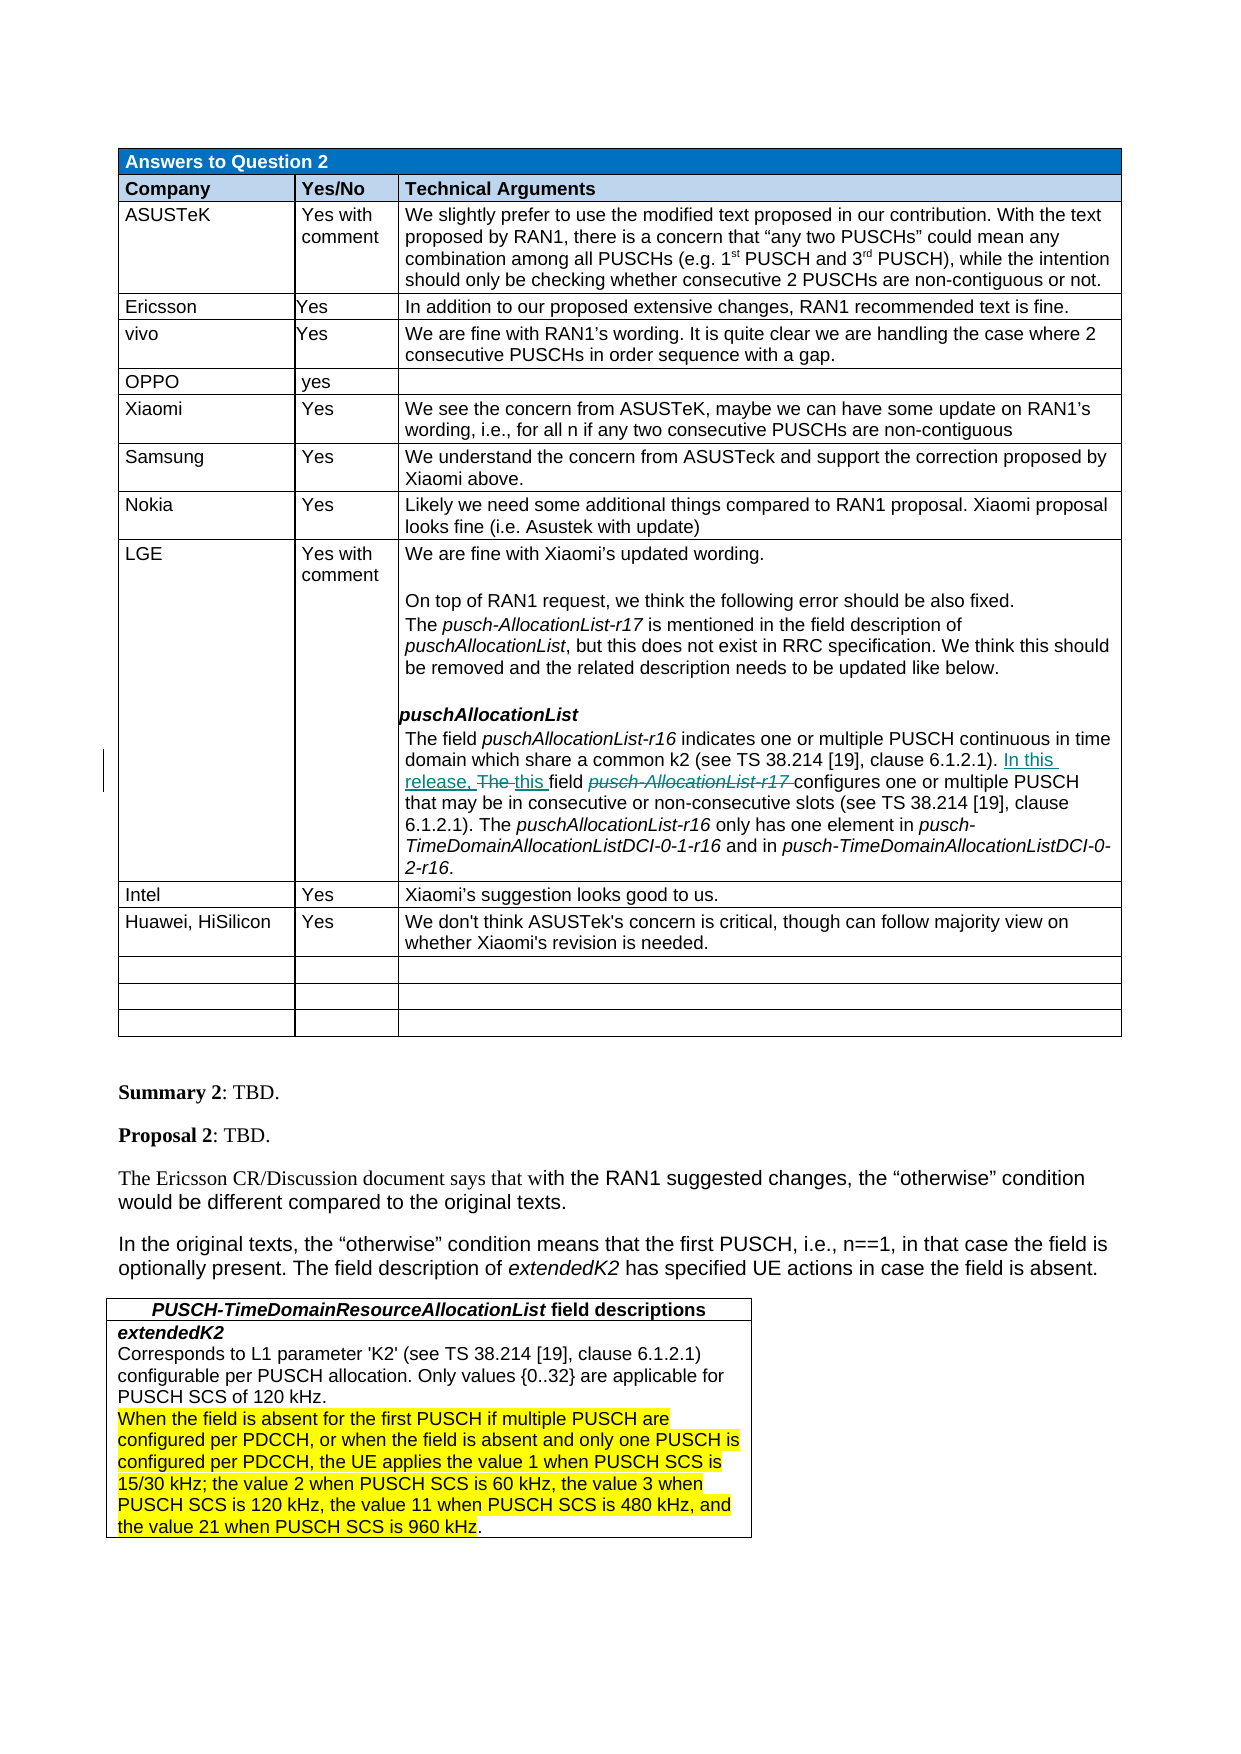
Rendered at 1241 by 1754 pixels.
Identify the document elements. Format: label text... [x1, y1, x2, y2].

table_cell [296, 957, 398, 982]
table_cell Yes with comment [296, 202, 398, 292]
table_cell vivo [119, 320, 294, 368]
table_cell [296, 984, 398, 1009]
table_cell Likely we need some additional things compared to RAN1 proposal. Xiaomi proposal looks fine (i.e. Asustek with update) [399, 492, 1121, 539]
text Proposal 2: TBD. [118, 1123, 1122, 1147]
table_cell Yes/No [296, 175, 398, 201]
table_cell LGE [119, 540, 294, 881]
table_cell [119, 1010, 294, 1036]
table_cell Samsung [119, 444, 294, 491]
table_cell Technical Arguments [399, 175, 1121, 201]
table_cell We slightly prefer to use the modified text proposed in our contribution. With the text proposed by RAN1, there is a concern that “any two PUSCHs” could mean any combination among all PUSCHs (e.g. 1st PUSCH and 3rd PUSCH), while the intention should only be checking whether consecutive 2 PUSCHs are non-contiguous or not. [399, 202, 1121, 292]
table_cell Huawei, HiSilicon [119, 908, 294, 956]
table_cell Intel [119, 882, 294, 907]
table_cell [296, 1010, 398, 1036]
table_cell [399, 984, 1121, 1009]
table_cell [399, 957, 1121, 982]
table_cell [119, 984, 294, 1009]
table_cell ASUSTeK [119, 202, 294, 292]
table_cell We are fine with RAN1’s wording. It is quite clear we are handling the case where 2 consecutive PUSCHs in order sequence with a gap. [399, 320, 1121, 368]
table_cell Nokia [119, 492, 294, 539]
table_header PUSCH-TimeDomainResourceAllocationList field descriptions [107, 1299, 751, 1320]
table_cell We are fine with Xiaomi’s updated wording. On top of RAN1 request, we think the following error should be also fixed. The pusch-AllocationList-r17 is mentioned in the field description of puschAllocationList, but this does not exist in RRC specification. We think this should be removed and the related description needs to be updated like below. puschAllocationList The field puschAllocationList-r16 indicates one or multiple PUSCH continuous in time domain which share a common k2 (see TS 38.214 [19], clause 6.1.2.1). field configures one or multiple PUSCH that may be in consecutive or non-consecutive slots (see TS 38.214 [19], clause 6.1.2.1). The puschAllocationList-r16 only has one element in pusch-TimeDomainAllocationListDCI-0-1-r16 and in pusch-TimeDomainAllocationListDCI-0-2-r16. [399, 540, 1121, 881]
table_cell In addition to our proposed extensive changes, RAN1 recommended text is fine. [399, 294, 1121, 319]
table_cell Yes [296, 395, 398, 443]
table_cell Ericsson [119, 294, 294, 319]
table_cell [119, 957, 294, 982]
table_cell [399, 369, 1121, 394]
table_cell extendedK2 Corresponds to L1 parameter 'K2' (see TS 38.214 [19], clause 6.1.2.1) configurable per PUSCH allocation. Only values {0..32} are applicable for PUSCH SCS of 120 kHz. When the field is absent for the first PUSCH if multiple PUSCH are configured per PDCCH, or when the field is absent and only one PUSCH is configured per PDCCH, the UE applies the value 1 when PUSCH SCS is 15/30 kHz; the value 2 when PUSCH SCS is 60 kHz, the value 3 when PUSCH SCS is 120 kHz, the value 11 when PUSCH SCS is 480 kHz, and the value 21 when PUSCH SCS is 960 kHz. [107, 1321, 751, 1537]
table_header Answers to Question 2 [119, 149, 1121, 174]
text Summary 2: TBD. [118, 1080, 1122, 1104]
table_cell Yes with comment [296, 540, 398, 881]
table_cell Yes [296, 492, 398, 539]
table_cell Yes [296, 320, 398, 368]
table_cell Yes [296, 444, 398, 491]
table_cell [399, 1010, 1121, 1036]
table_cell yes [296, 369, 398, 394]
table_cell Company [119, 175, 294, 201]
text In the original texts, the “otherwise” condition means that the first PUSCH, i.e., n==1, in that case the field is optionally present. The field description of extendedK2 has specified UE actions in case the field is absent. [118, 1232, 1122, 1280]
table_cell We don't think ASUSTek's concern is critical, though can follow majority view on whether Xiaomi's revision is needed. [399, 908, 1121, 956]
table_cell We understand the concern from ASUSTeck and support the correction proposed by Xiaomi above. [399, 444, 1121, 491]
table_cell Xiaomi’s suggestion looks good to us. [399, 882, 1121, 907]
table_cell OPPO [119, 369, 294, 394]
table_cell Yes [296, 294, 398, 319]
text The Ericsson CR/Discussion document says that with the RAN1 suggested changes, the “otherwise” condition would be different compared to the original texts. [118, 1165, 1122, 1213]
table_cell Yes [296, 908, 398, 956]
table_cell Yes [296, 882, 398, 907]
table_cell We see the concern from ASUSTeK, maybe we can have some update on RAN1’s wording, i.e., for all n if any two consecutive PUSCHs are non-contiguous [399, 395, 1121, 443]
table_cell Xiaomi [119, 395, 294, 443]
